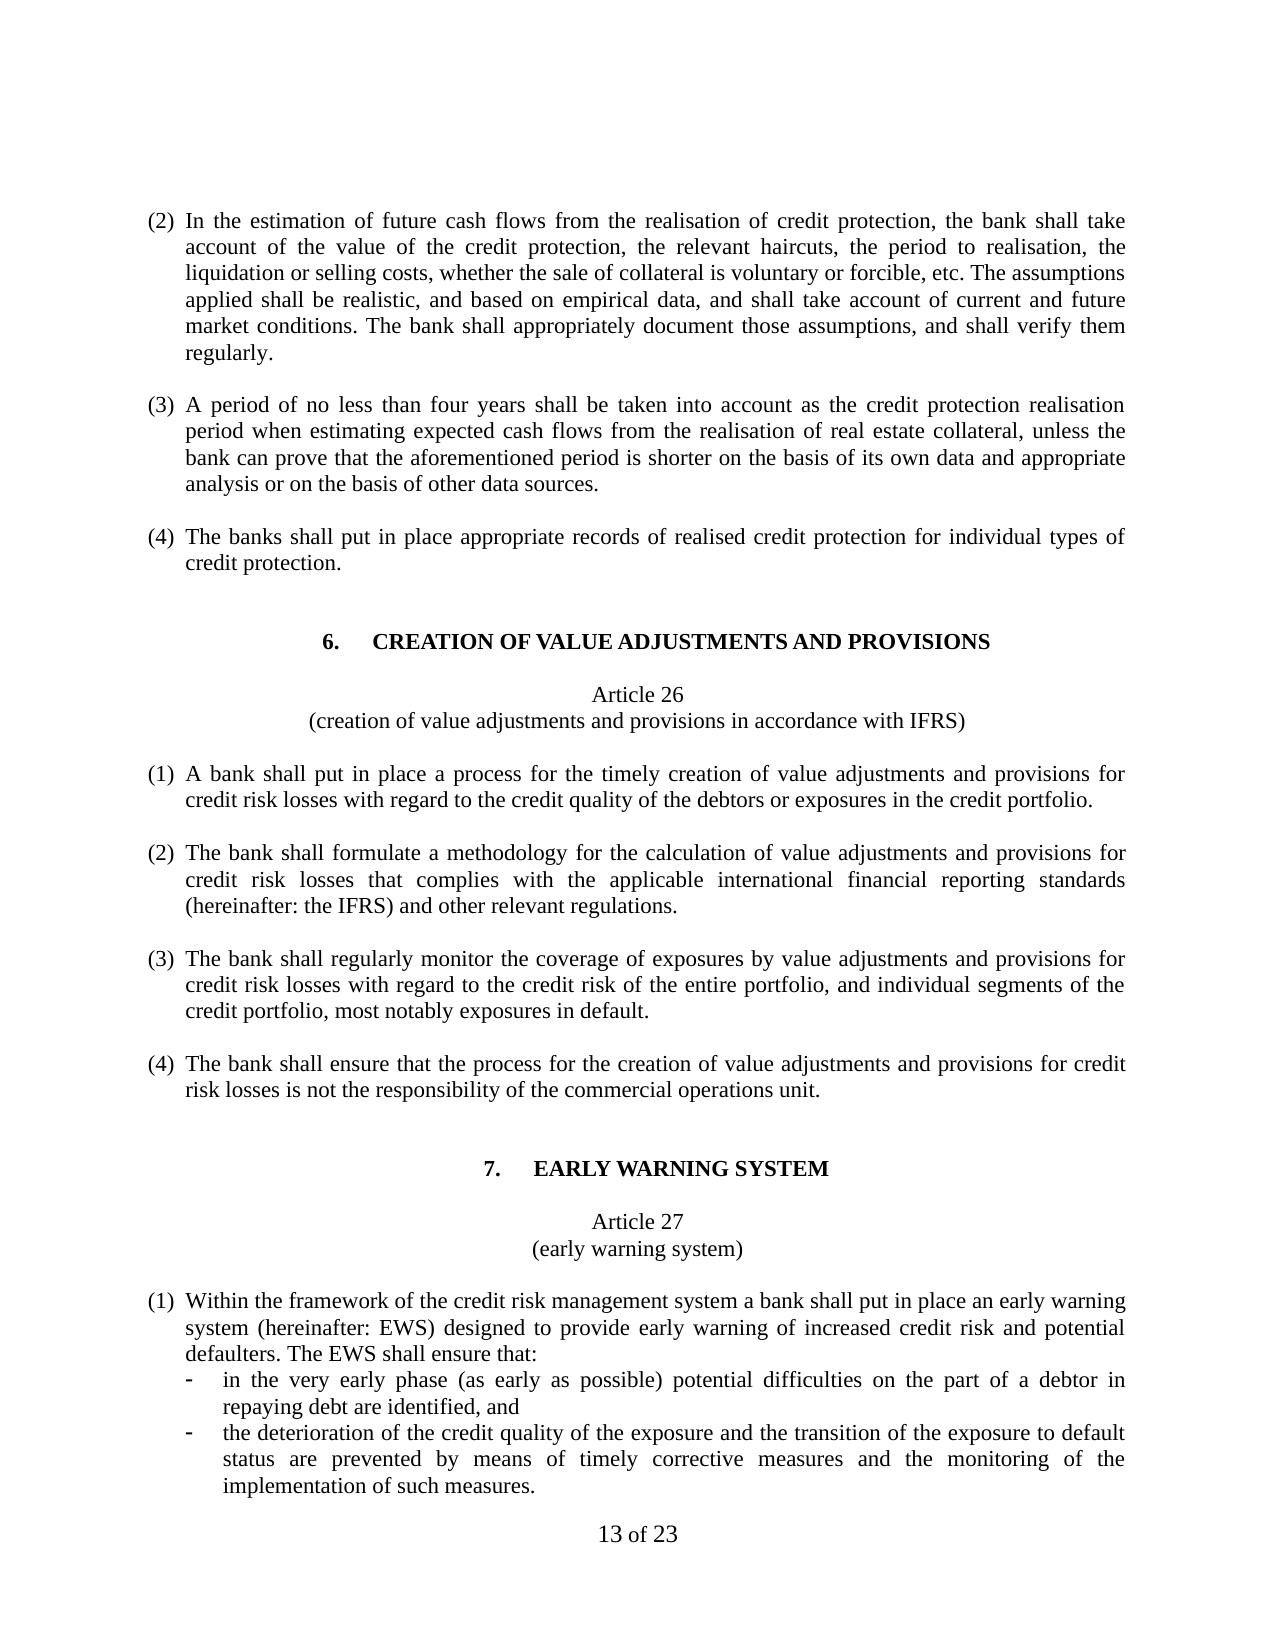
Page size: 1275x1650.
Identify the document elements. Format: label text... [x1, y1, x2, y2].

text Article 27 [148, 1208, 1127, 1234]
subtitle EARLY WARNING SYSTEM [185, 1156, 1127, 1182]
text (early warning system) [148, 1234, 1127, 1261]
text (creation of value adjustments and provisions in accordance with IFRS) [148, 707, 1127, 734]
list The banks shall put in place appropriate records of realised credit protection for individual types of credit protection. [148, 523, 1127, 576]
list in the very early phase (as early as possible) potential difficulties on the part of a debtor in repaying debt are identified, and [185, 1366, 1127, 1419]
list The bank shall regularly monitor the coverage of exposures by value adjustments and provisions for credit risk losses with regard to the credit risk of the entire portfolio, and individual segments of the credit portfolio, most notably exposures in default. [148, 945, 1127, 1024]
list A period of no less than four years shall be taken into account as the credit protection realisation period when estimating expected cash flows from the realisation of real estate collateral, unless the bank can prove that the aforementioned period is shorter on the basis of its own data and appropriate analysis or on the basis of other data sources. [148, 391, 1127, 497]
text Article 26 [148, 681, 1127, 707]
subtitle CREATION OF VALUE ADJUSTMENTS AND PROVISIONS [185, 628, 1127, 655]
list The bank shall ensure that the process for the creation of value adjustments and provisions for credit risk losses is not the responsibility of the commercial operations unit. [148, 1050, 1127, 1103]
list In the estimation of future cash flows from the realisation of credit protection, the bank shall take account of the value of the credit protection, the relevant haircuts, the period to realisation, the liquidation or selling costs, whether the sale of collateral is voluntary or forcible, etc. The assumptions applied shall be realistic, and based on empirical data, and shall take account of current and future market conditions. The bank shall appropriately document those assumptions, and shall verify them regularly. [148, 207, 1127, 365]
list Within the framework of the credit risk management system a bank shall put in place an early warning system (hereinafter: EWS) designed to provide early warning of increased credit risk and potential defaulters. The EWS shall ensure that: [148, 1287, 1127, 1366]
list A bank shall put in place a process for the timely creation of value adjustments and provisions for credit risk losses with regard to the credit quality of the debtors or exposures in the credit portfolio. [148, 760, 1127, 813]
list The bank shall formulate a methodology for the calculation of value adjustments and provisions for credit risk losses that complies with the applicable international financial reporting standards (hereinafter: the IFRS) and other relevant regulations. [148, 839, 1127, 918]
list the deterioration of the credit quality of the exposure and the transition of the exposure to default status are prevented by means of timely corrective measures and the monitoring of the implementation of such measures. [185, 1419, 1127, 1498]
